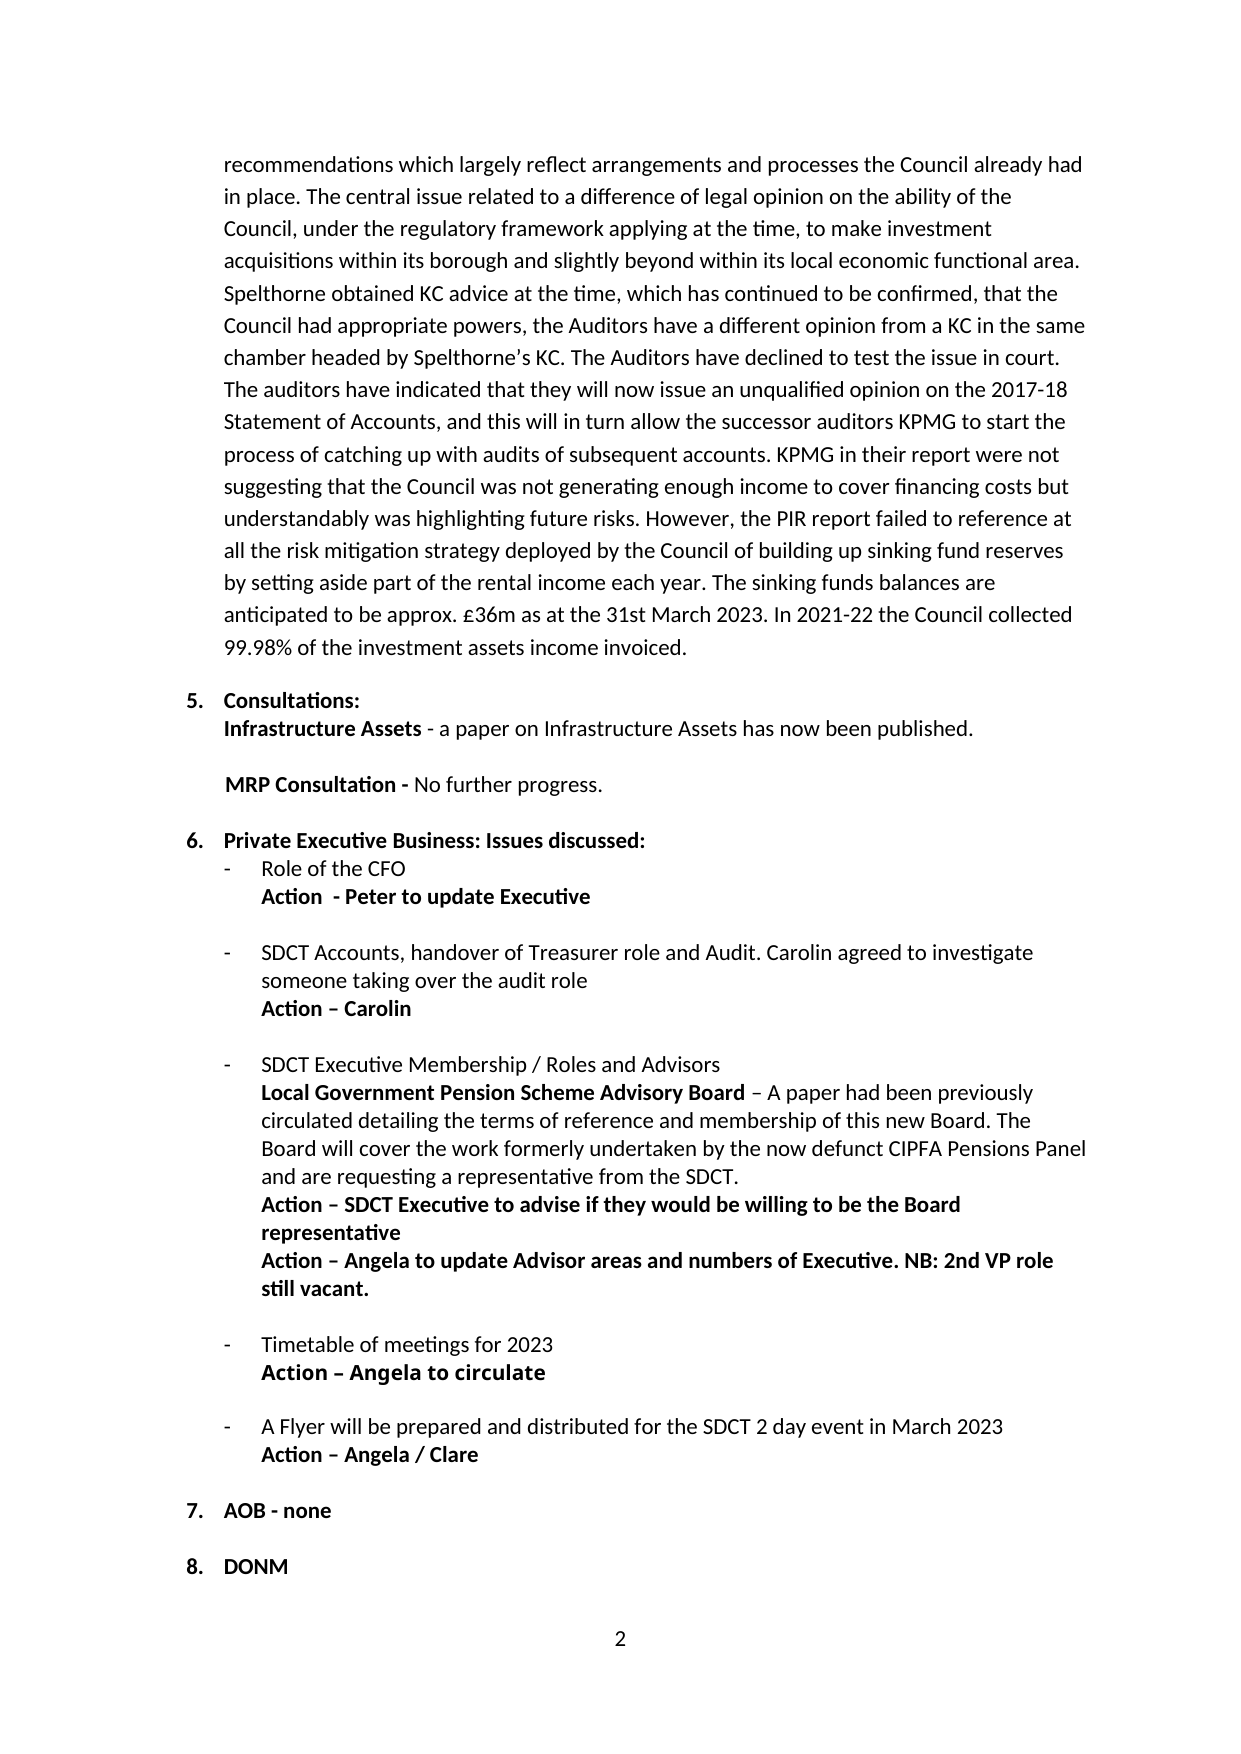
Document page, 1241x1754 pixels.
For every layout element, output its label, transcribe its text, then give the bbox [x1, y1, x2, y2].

list Private Executive Business: Issues discussed: [186, 826, 1090, 854]
list AOB - none [186, 1496, 1090, 1524]
list Local Government Pension Scheme Advisory Board – A paper had been previously circulated detailing the terms of reference and membership of this new Board. The Board will cover the work formerly undertaken by the now defunct CIPFA Pensions Panel and are requesting a representative from the SDCT. [261, 1078, 1090, 1190]
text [223, 150, 1090, 661]
list SDCT Executive Membership / Roles and Advisors [223, 1050, 1090, 1078]
list DONM [186, 1552, 1090, 1580]
list Consultations: [186, 686, 1090, 714]
list Timetable of meetings for 2023 [223, 1330, 1090, 1358]
list MRP Consultation - No further progress. [225, 770, 1090, 798]
list Role of the CFO [223, 854, 1090, 882]
list Action – SDCT Executive to advise if they would be willing to be the Board representative [261, 1190, 1090, 1246]
list SDCT Accounts, handover of Treasurer role and Audit. Carolin agreed to investigate someone taking over the audit role [223, 938, 1090, 994]
text Action – Angela to circulate [261, 1358, 1090, 1387]
list A Flyer will be prepared and distributed for the SDCT 2 day event in March 2023 [223, 1412, 1090, 1440]
list Action – Angela / Clare [261, 1440, 1090, 1468]
list Action – Angela to update Advisor areas and numbers of Executive. NB: 2nd VP role still vacant. [261, 1246, 1090, 1302]
list Action – Carolin [261, 994, 1090, 1022]
list Action - Peter to update Executive [261, 882, 1090, 910]
list Infrastructure Assets - a paper on Infrastructure Assets has now been published. [223, 714, 1090, 742]
